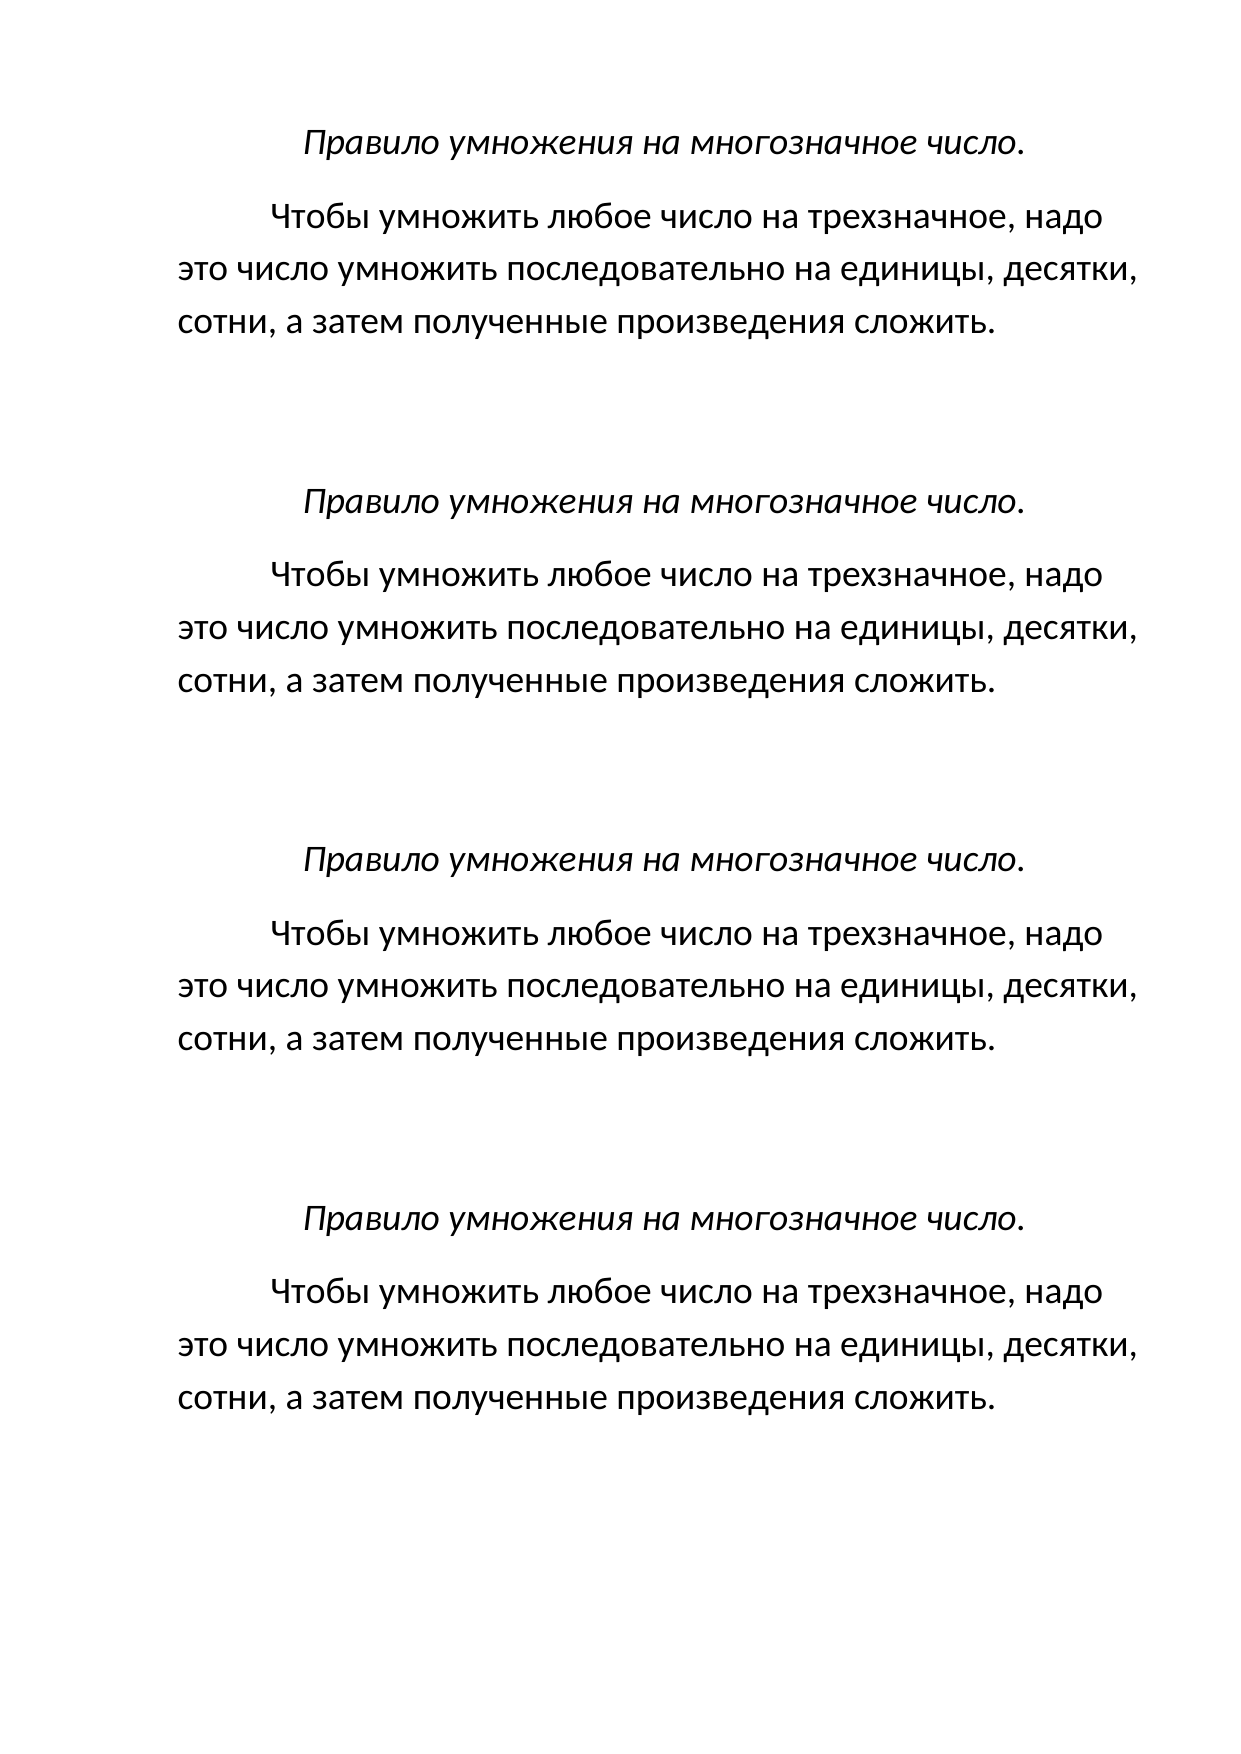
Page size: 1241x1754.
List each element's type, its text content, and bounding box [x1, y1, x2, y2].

text Правило умножения на многозначное число. [177, 835, 1152, 881]
text Чтобы умножить любое число на трехзначное, надо это число умножить последовательно на единицы, десятки, сотни, а затем полученные произведения сложить. [177, 550, 1152, 701]
text Чтобы умножить любое число на трехзначное, надо это число умножить последовательно на единицы, десятки, сотни, а затем полученные произведения сложить. [177, 909, 1152, 1060]
text Правило умножения на многозначное число. [177, 118, 1152, 164]
text Чтобы умножить любое число на трехзначное, надо это число умножить последовательно на единицы, десятки, сотни, а затем полученные произведения сложить. [177, 192, 1152, 343]
text Правило умножения на многозначное число. [177, 1194, 1152, 1239]
text Правило умножения на многозначное число. [177, 477, 1152, 522]
text Чтобы умножить любое число на трехзначное, надо это число умножить последовательно на единицы, десятки, сотни, а затем полученные произведения сложить. [177, 1267, 1152, 1418]
